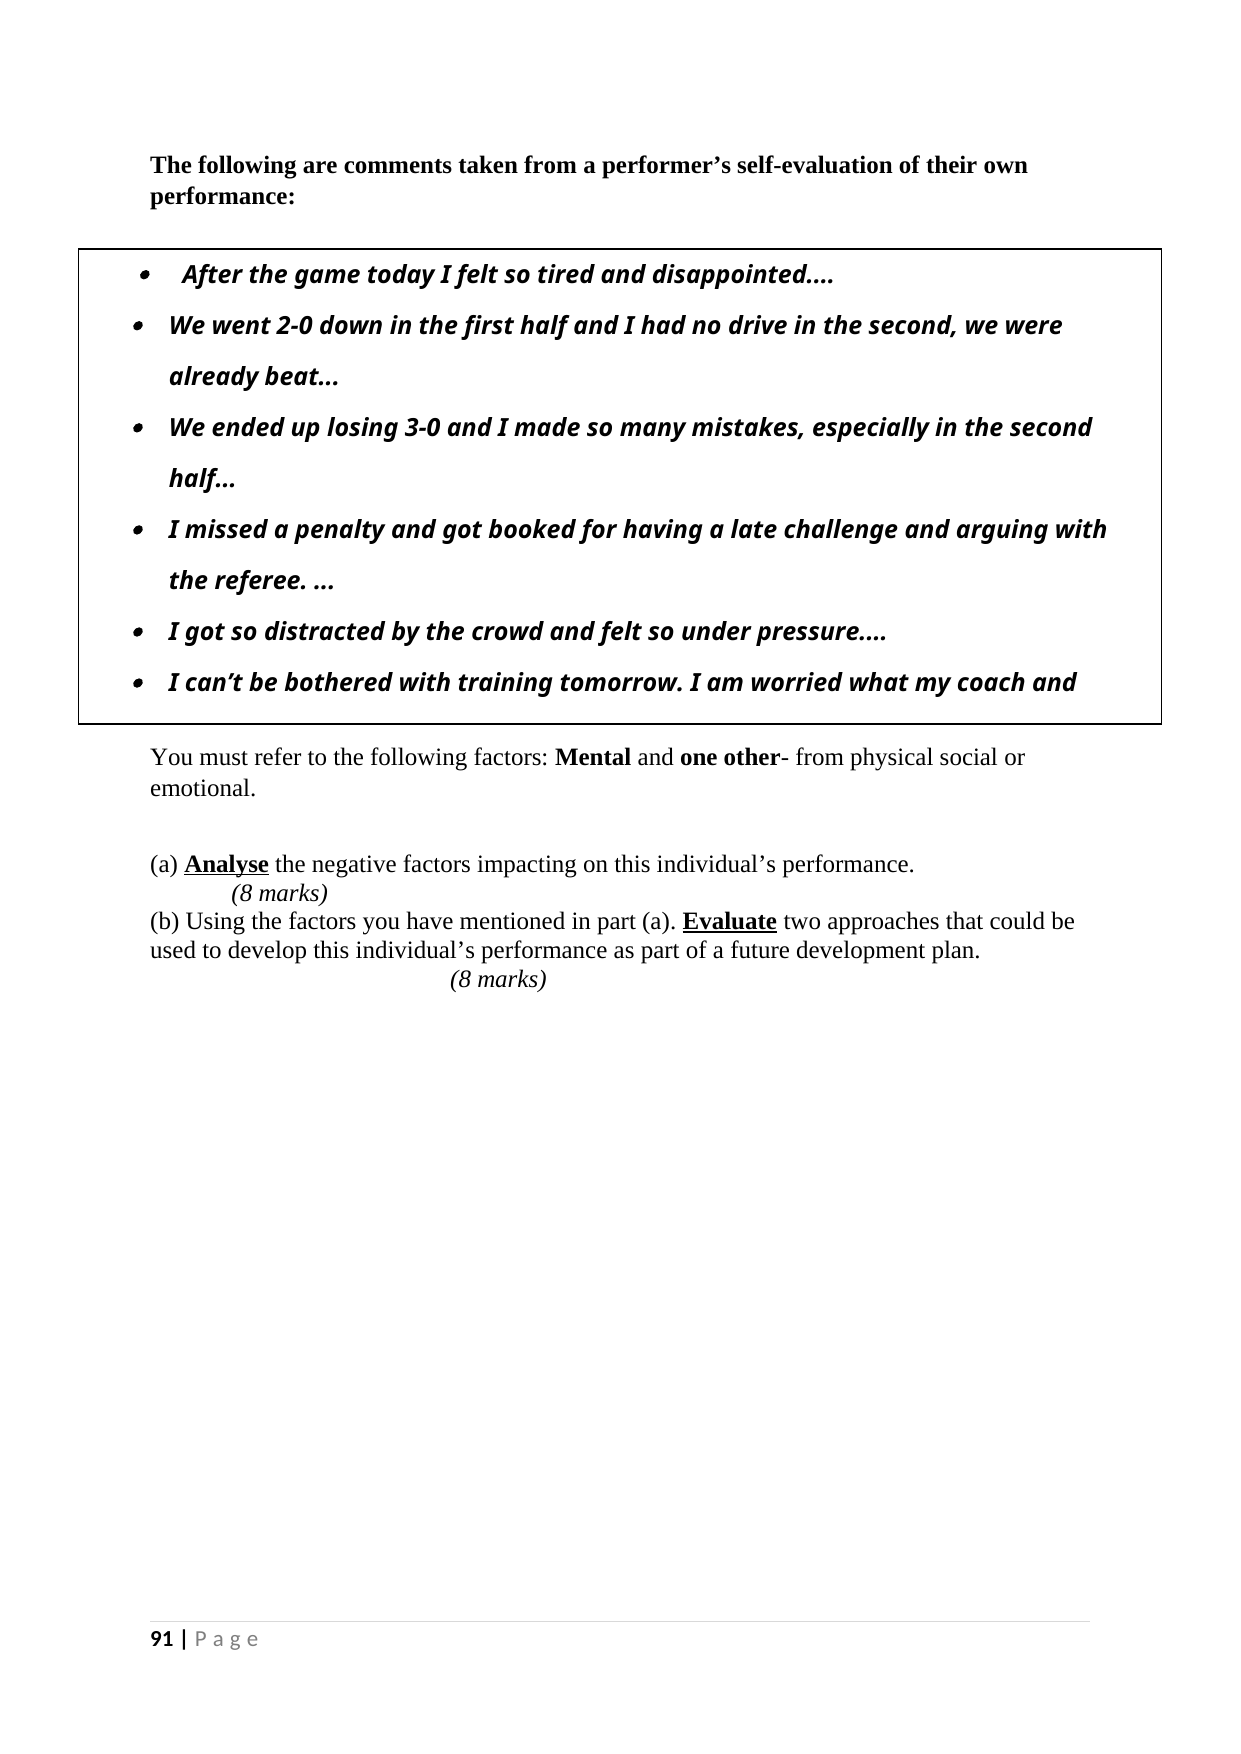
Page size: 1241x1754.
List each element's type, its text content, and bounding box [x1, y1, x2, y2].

text (b) Using the factors you have mentioned in part (a). Evaluate two approaches that could be used to develop this individual’s performance as part of a future development plan. (8 marks) [150, 906, 1090, 1021]
text You must refer to the following factors: Mental and one other- from physical social or emotional. [150, 742, 1090, 802]
text The following are comments taken from a performer’s self-evaluation of their own performance: [150, 150, 1090, 210]
text (a) Analyse the negative factors impacting on this individual’s performance. (8 marks) [150, 849, 1090, 906]
